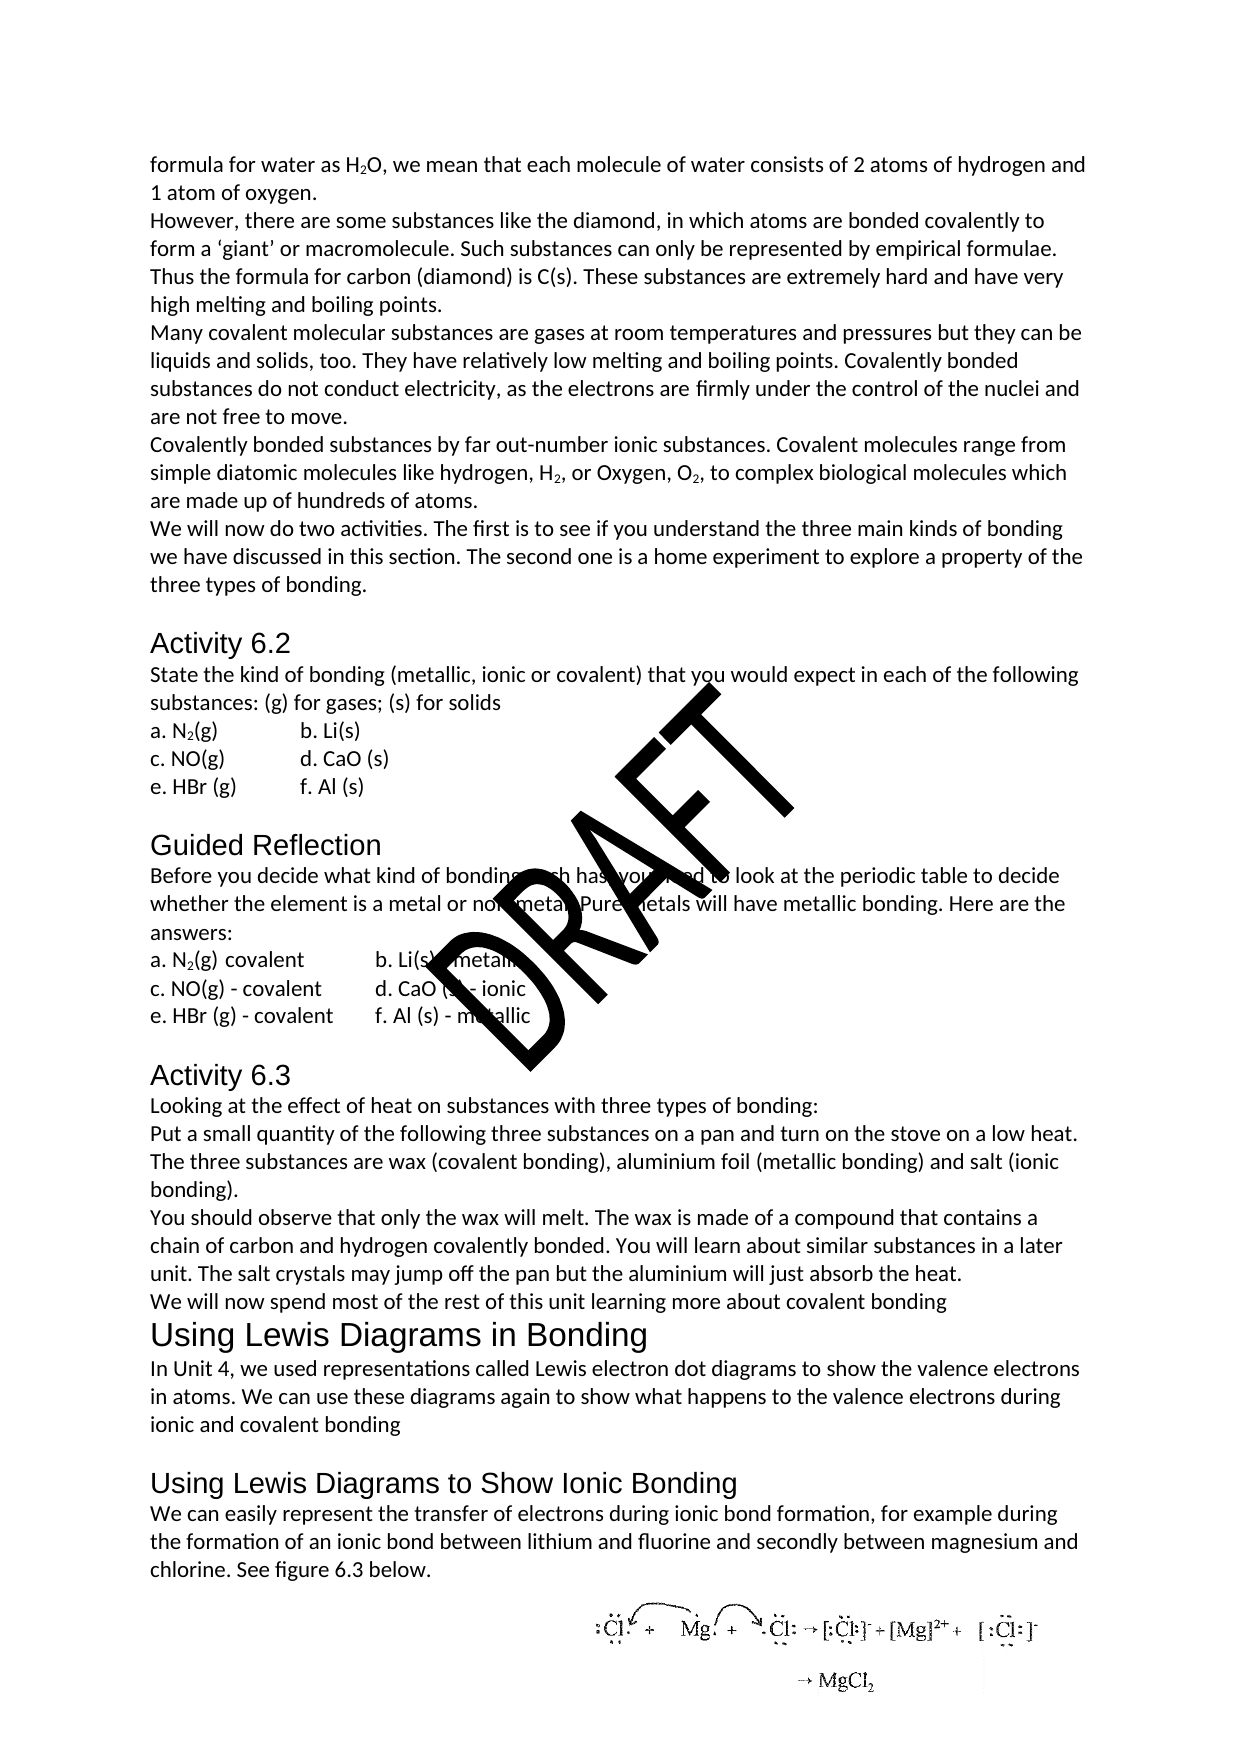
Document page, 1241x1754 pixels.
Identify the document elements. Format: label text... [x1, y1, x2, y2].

text Activity 6.2 [150, 626, 1090, 660]
text c. NO(g) d. CaO (s) [150, 744, 1090, 772]
text Activity 6.3 [150, 1058, 1090, 1091]
text Using Lewis Diagrams to Show Ionic Bonding [150, 1466, 1090, 1499]
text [150, 150, 1090, 206]
text c. NO(g) - covalent d. CaO (s) - ionic [150, 974, 1090, 1002]
text We will now do two activities. The first is to see if you understand the three main kinds of bonding we have discussed in this section. The second one is a home experiment to explore a property of the three types of bonding. [150, 514, 1090, 598]
text Many covalent molecular substances are gases at room temperatures and pressures but they can be liquids and solids, too. They have relatively low melting and boiling points. Covalently bonded substances do not conduct electricity, as the electrons are ﬁrmly under the control of the nuclei and are not free to move. [150, 318, 1090, 430]
text State the kind of bonding (metallic, ionic or covalent) that you would expect in each of the following substances: (g) for gases; (s) for solids [150, 660, 1090, 716]
text We will now spend most of the rest of this unit learning more about covalent bonding [150, 1287, 1090, 1315]
text Put a small quantity of the following three substances on a pan and turn on the stove on a low heat. [150, 1119, 1090, 1147]
text We can easily represent the transfer of electrons during ionic bond formation, for example during the formation of an ionic bond between lithium and fluorine and secondly between magnesium and chlorine. See figure 6.3 below. [150, 1499, 1090, 1583]
text In Unit 4, we used representations called Lewis electron dot diagrams to show the valence electrons in atoms. We can use these diagrams again to show what happens to the valence electrons during ionic and covalent bonding [150, 1354, 1090, 1438]
text e. HBr (g) - covalent f. Al (s) - metallic [150, 1002, 1090, 1030]
picture [584, 1600, 1055, 1698]
text Using Lewis Diagrams in Bonding [150, 1315, 1090, 1354]
text Guided Reflection [150, 828, 1090, 862]
text Looking at the effect of heat on substances with three types of bonding: [150, 1091, 1090, 1119]
text Before you decide what kind of bonding each has, you need to look at the periodic table to decide whether the element is a metal or non-metal. Pure metals will have metallic bonding. Here are the answers: [150, 862, 1090, 946]
text a. N2(g) covalent b. Li(s) - metallic [150, 946, 1090, 974]
text a. N2(g) b. Li(s) [150, 716, 1090, 744]
text e. HBr (g) f. Al (s) [150, 772, 1090, 800]
text The three substances are wax (covalent bonding), aluminium foil (metallic bonding) and salt (ionic bonding). [150, 1147, 1090, 1203]
text However, there are some substances like the diamond, in which atoms are bonded covalently to form a ‘giant’ or macromolecule. Such substances can only be represented by empirical formulae. Thus the formula for carbon (diamond) is C(s). These substances are extremely hard and have very high melting and boiling points. [150, 206, 1090, 318]
text Covalently bonded substances by far out-number ionic substances. Covalent molecules range from simple diatomic molecules like hydrogen, H2, or Oxygen, O2, to complex biological molecules which are made up of hundreds of atoms. [150, 430, 1090, 514]
text You should observe that only the wax will melt. The wax is made of a compound that contains a chain of carbon and hydrogen covalently bonded. You will learn about similar substances in a later unit. The salt crystals may jump off the pan but the aluminium will just absorb the heat. [150, 1203, 1090, 1287]
